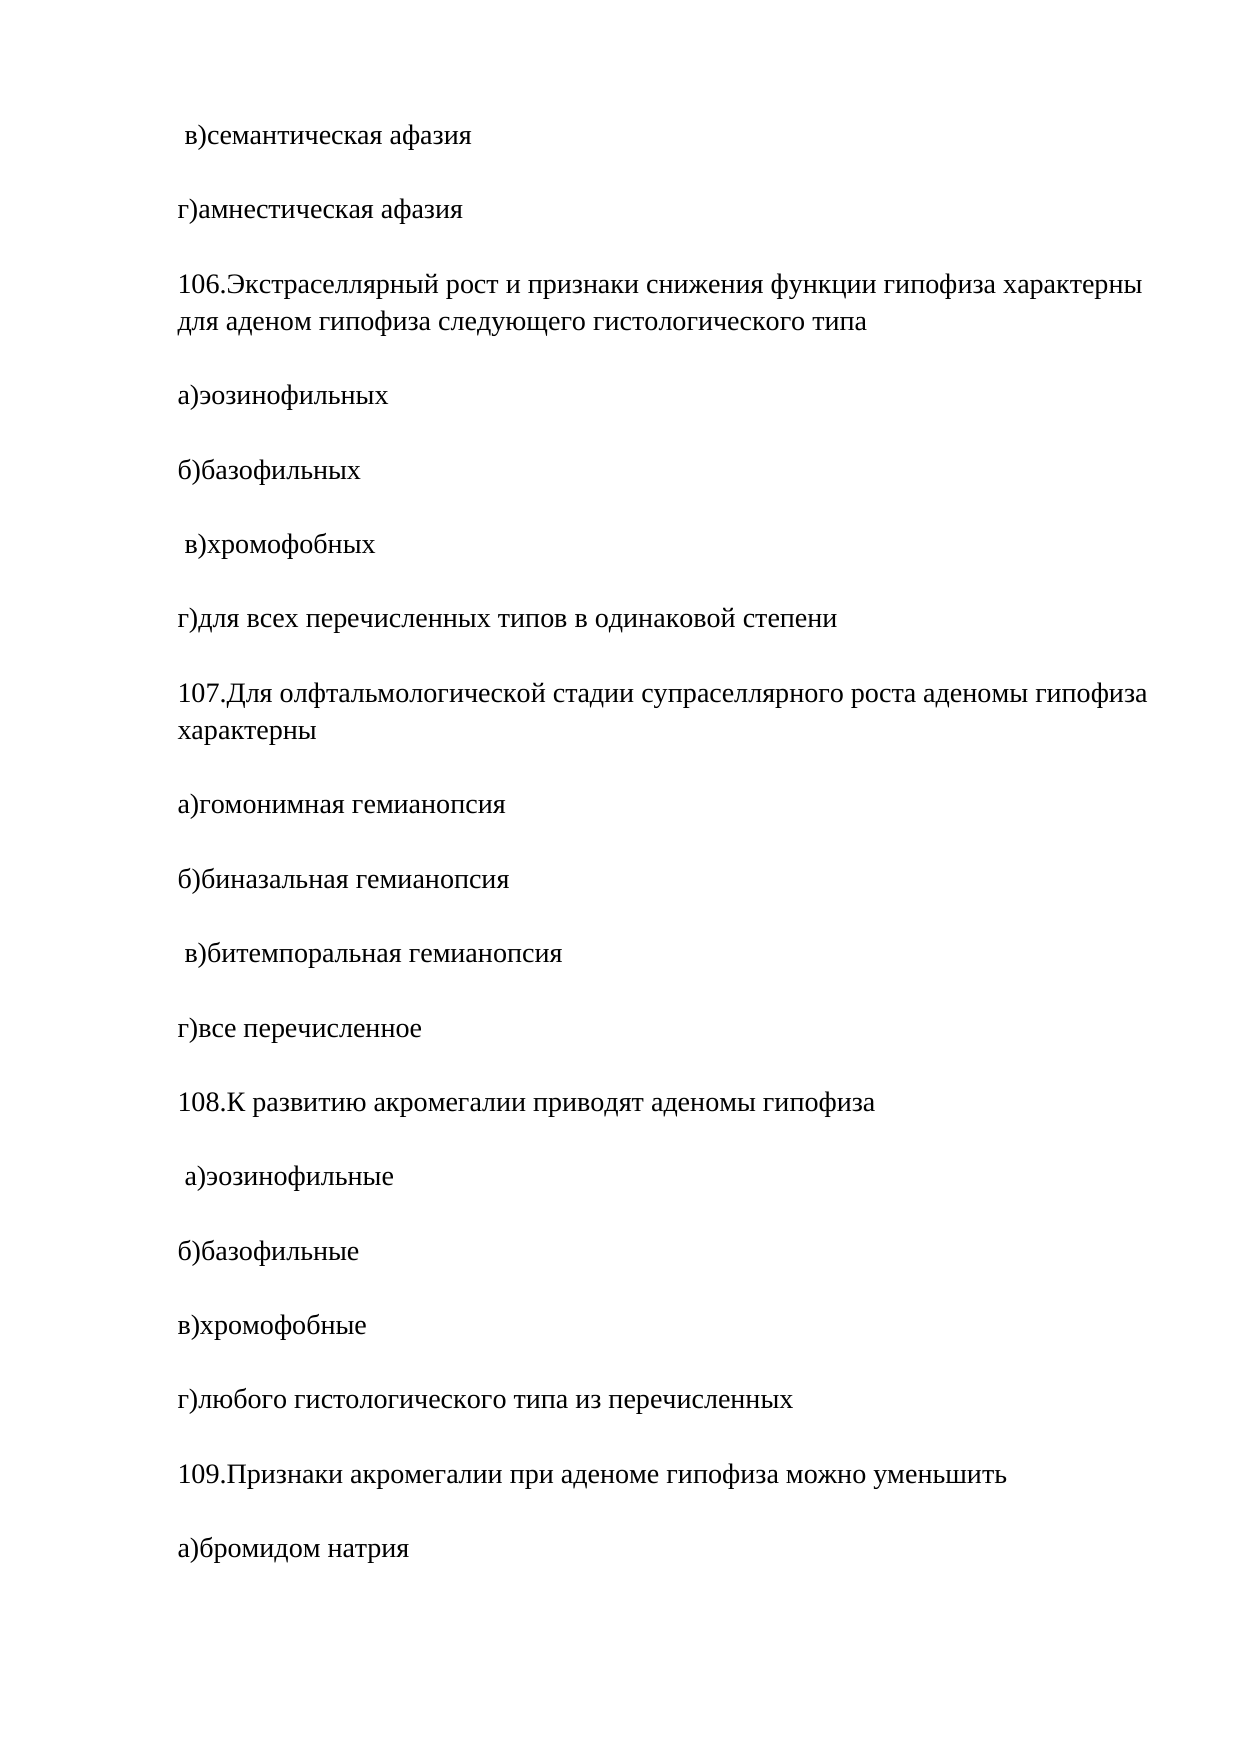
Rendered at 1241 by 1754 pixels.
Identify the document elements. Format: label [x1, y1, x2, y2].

text [177, 118, 1152, 1601]
